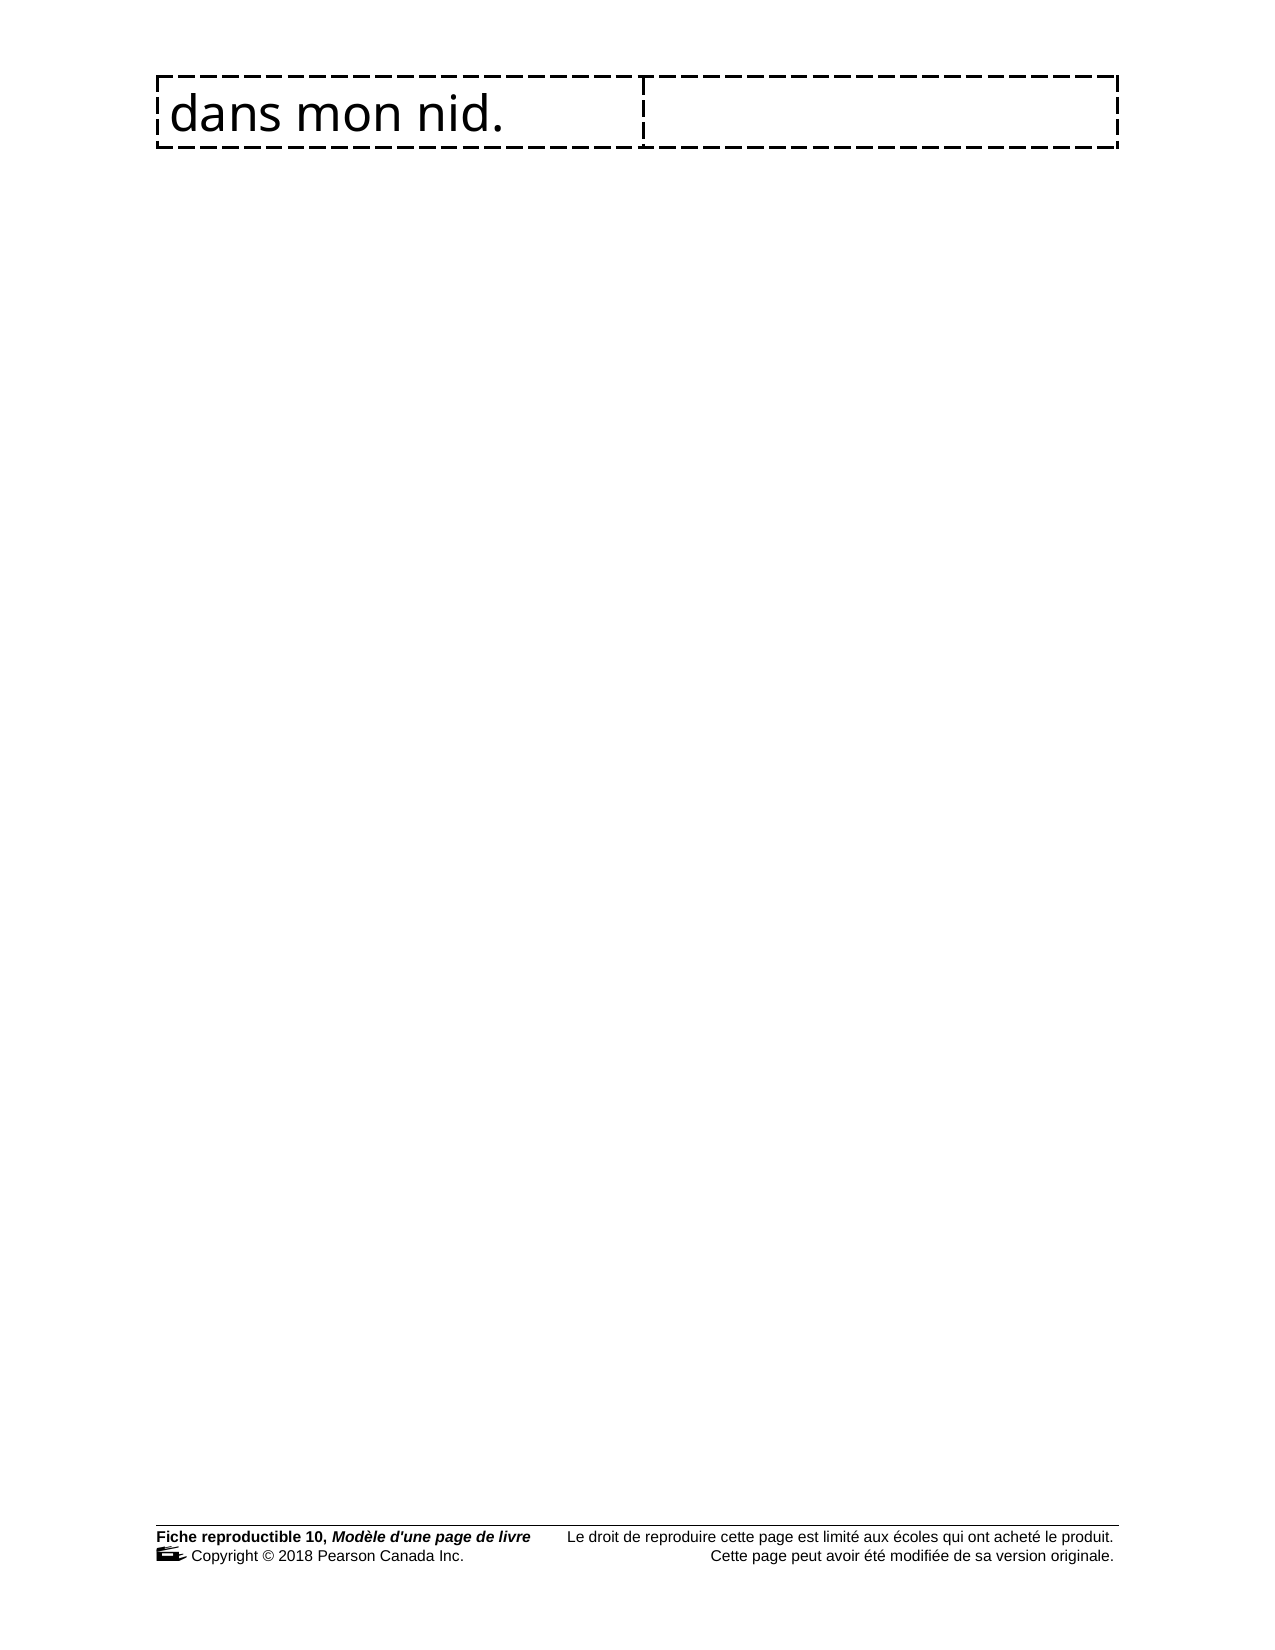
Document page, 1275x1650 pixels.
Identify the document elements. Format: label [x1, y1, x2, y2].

table_cell [643, 75, 1117, 146]
table_cell [158, 75, 643, 146]
picture [156, 1546, 187, 1561]
